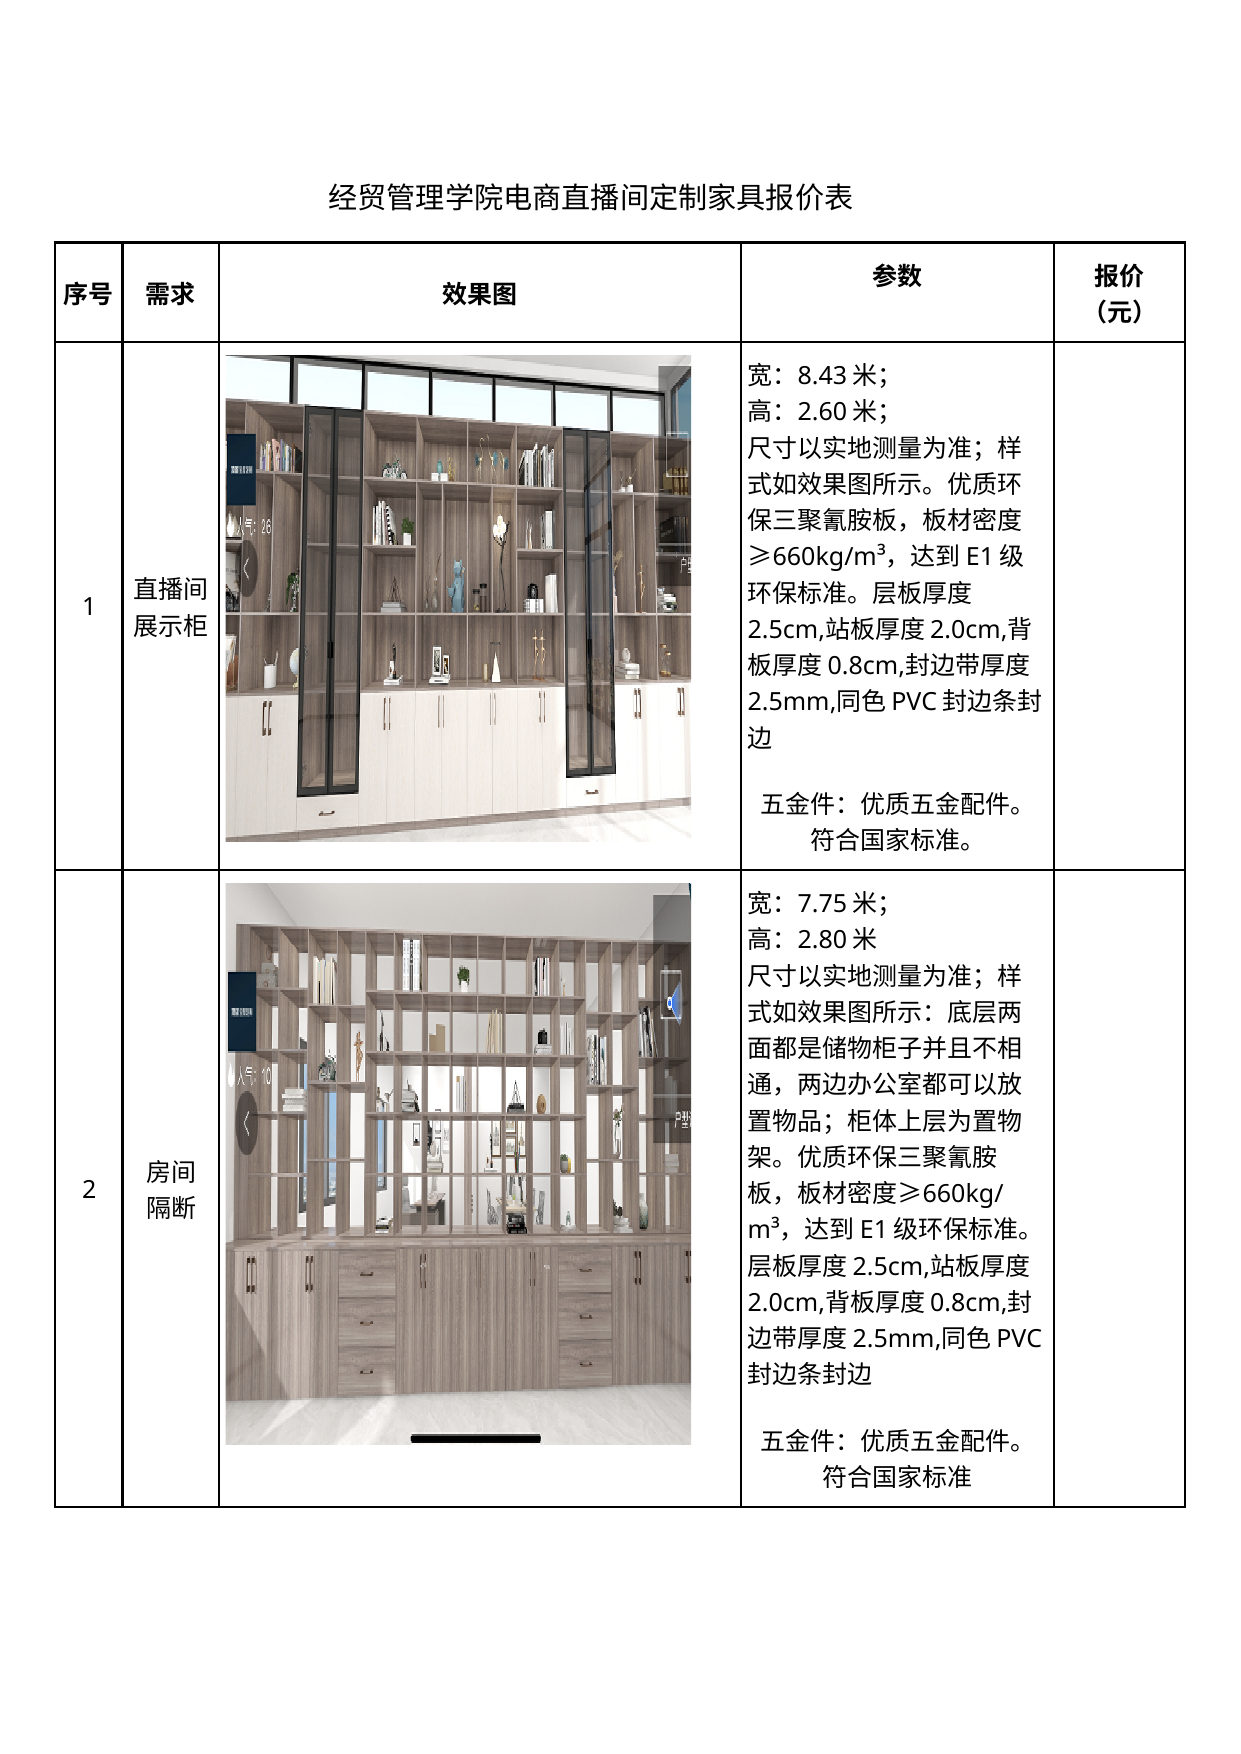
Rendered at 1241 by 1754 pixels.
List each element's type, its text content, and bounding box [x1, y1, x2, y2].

table_header 序号 [56, 244, 121, 341]
picture [225, 355, 692, 842]
table_header 报价（元） [1055, 244, 1184, 341]
picture [225, 883, 692, 1445]
table_cell [1055, 871, 1184, 1506]
table_cell [220, 343, 740, 869]
table_header 效果图 [220, 244, 740, 341]
table_header 参数 [742, 244, 1053, 341]
table_cell 直播间 展示柜 [124, 343, 218, 869]
table_cell 2 [56, 871, 121, 1506]
table_cell 宽：8.43米； 高：2.60米； 尺寸以实地测量为准；样式如效果图所示。优质环保三聚氰胺板，板材密度≥660kg/m³，达到E1级环保标准。层板厚度2.5cm,站板厚度2.0cm,背板厚度0.8cm,封边带厚度2.5mm,同色PVC封边条封边 五金件：优质五金配件。符合国家标准。 [742, 343, 1053, 869]
table_cell 1 [56, 343, 121, 869]
table_cell 宽：7.75米； 高：2.80米 尺寸以实地测量为准；样式如效果图所示：底层两面都是储物柜子并且不相通，两边办公室都可以放置物品；柜体上层为置物架。优质环保三聚氰胺板，板材密度≥660kg/m³，达到E1级环保标准。层板厚度2.5cm,站板厚度2.0cm,背板厚度0.8cm,封边带厚度2.5mm,同色PVC封边条封边 五金件：优质五金配件。符合国家标准 [742, 871, 1053, 1506]
text 经贸管理学院电商直播间定制家具报价表 [188, 162, 902, 229]
table_cell [1055, 343, 1184, 869]
table_cell 房间 隔断 [124, 871, 218, 1506]
table_header 需求 [124, 244, 218, 341]
table_cell [220, 871, 740, 1506]
